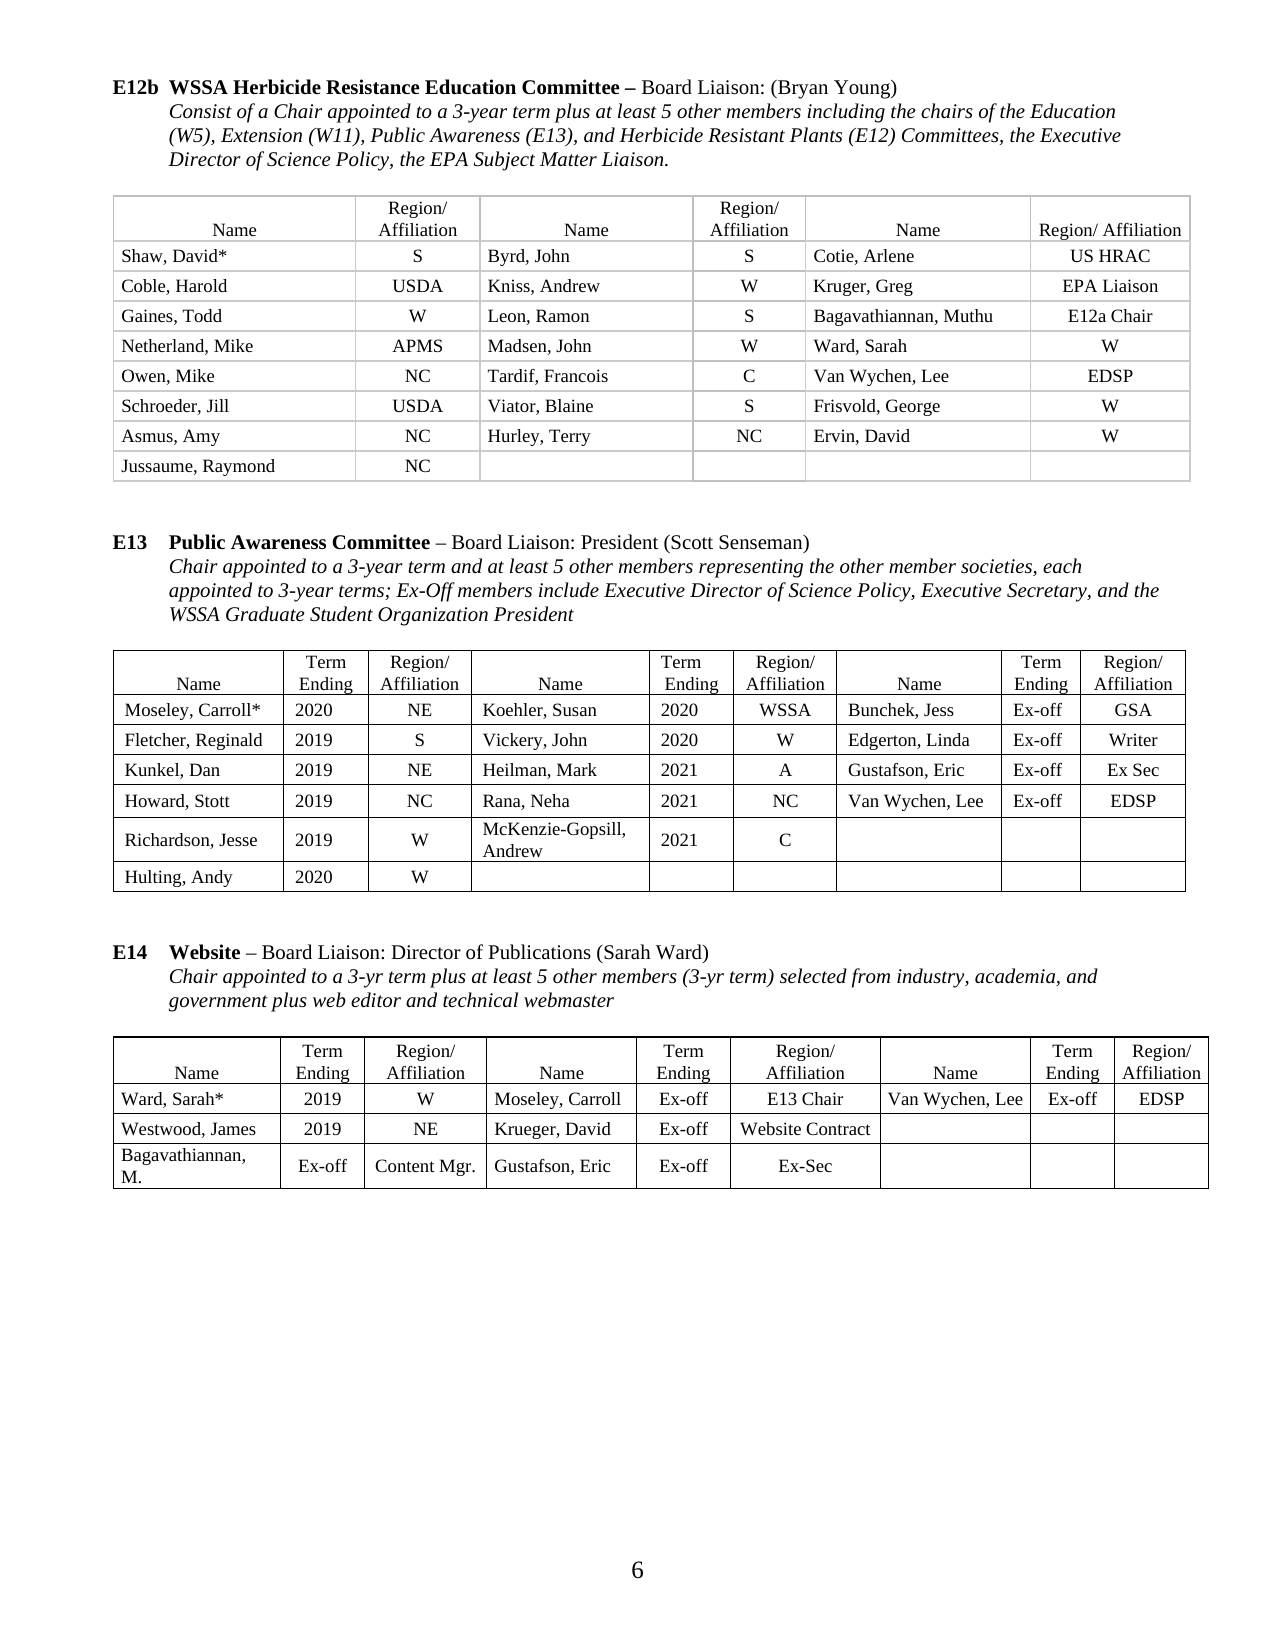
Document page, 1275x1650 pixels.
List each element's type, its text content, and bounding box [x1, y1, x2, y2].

table_cell S [694, 392, 805, 420]
table_header Region/ Affiliation [369, 651, 471, 694]
table_cell [694, 452, 805, 480]
table_cell [1031, 1144, 1114, 1187]
text E13 Public Awareness Committee – Board Liaison: President (Scott Senseman) [112, 530, 1162, 554]
table_cell Fletcher, Reginald [114, 725, 283, 754]
table_cell W [369, 862, 471, 891]
table_cell E13 Chair [731, 1084, 880, 1113]
table_header Region/ Affiliation [694, 197, 805, 240]
table_cell EDSP [1115, 1084, 1208, 1113]
table_cell Schroeder, Jill [114, 392, 355, 420]
table_cell APMS [356, 332, 479, 360]
table_cell Westwood, James [114, 1114, 280, 1143]
table_cell USDA [356, 392, 479, 420]
table_cell Ex-Sec [731, 1144, 880, 1187]
table_cell Edgerton, Linda [837, 725, 1001, 754]
table_cell [881, 1114, 1030, 1143]
table_cell NC [369, 785, 471, 817]
table_header Name [114, 197, 355, 240]
table_cell Moseley, Carroll* [114, 695, 283, 724]
table_cell Website Contract [731, 1114, 880, 1143]
table_cell Ex-off [637, 1144, 730, 1187]
table_cell 2021 [650, 818, 733, 861]
table_cell Madsen, John [481, 332, 692, 360]
table_cell Cotie, Arlene [806, 242, 1030, 270]
table_header Term Ending [281, 1038, 364, 1083]
table_cell [1115, 1114, 1208, 1143]
table_cell Gustafson, Eric [487, 1144, 636, 1187]
table_cell W [369, 818, 471, 861]
table_cell Kruger, Greg [806, 272, 1030, 300]
table_cell Writer [1081, 725, 1185, 754]
table_cell NC [356, 362, 479, 390]
table_cell Ex-off [637, 1114, 730, 1143]
table_cell Howard, Stott [114, 785, 283, 817]
table_cell WSSA [734, 695, 836, 724]
table_cell C [734, 818, 836, 861]
table_cell 2021 [650, 755, 733, 784]
table_cell Ex-off [1002, 785, 1080, 817]
table_cell 2019 [284, 818, 368, 861]
table_cell 2019 [284, 785, 368, 817]
table_cell Bunchek, Jess [837, 695, 1001, 724]
table_cell Shaw, David* [114, 242, 355, 270]
table_cell NC [356, 452, 479, 480]
table_header Name [806, 197, 1030, 240]
table_cell W [694, 272, 805, 300]
table_cell [1002, 818, 1080, 861]
table_cell Kniss, Andrew [481, 272, 692, 300]
table_header Term Ending [650, 651, 733, 694]
table_cell Owen, Mike [114, 362, 355, 390]
table_cell Ex-off [1002, 695, 1080, 724]
table_header Name [881, 1038, 1030, 1083]
table_header Name [114, 1038, 280, 1083]
table_cell Viator, Blaine [481, 392, 692, 420]
table_cell C [694, 362, 805, 390]
table_cell [734, 862, 836, 891]
table_cell [1031, 1114, 1114, 1143]
table_cell 2021 [650, 785, 733, 817]
table_cell Vickery, John [472, 725, 649, 754]
table_cell Hurley, Terry [481, 422, 692, 450]
text Chair appointed to a 3-yr term plus at least 5 other members (3-yr term) selected from industry, academia, and government plus web editor and technical webmaster [169, 964, 1162, 1012]
table_cell S [694, 242, 805, 270]
table_cell [1115, 1144, 1208, 1187]
table_header Name [837, 651, 1001, 694]
table_cell NC [356, 422, 479, 450]
table_cell Kunkel, Dan [114, 755, 283, 784]
table_header Name [472, 651, 649, 694]
table_cell W [1031, 422, 1189, 450]
table_cell Van Wychen, Lee [806, 362, 1030, 390]
table_cell Ex-off [1002, 755, 1080, 784]
table_cell Tardif, Francois [481, 362, 692, 390]
table_cell W [734, 725, 836, 754]
table_cell Gustafson, Eric [837, 755, 1001, 784]
text E12b WSSA Herbicide Resistance Education Committee – Board Liaison: (Bryan Young) [112, 75, 1162, 99]
table_cell Ex-off [1002, 725, 1080, 754]
table_cell S [369, 725, 471, 754]
table_cell Coble, Harold [114, 272, 355, 300]
table_cell [650, 862, 733, 891]
table_cell Content Mgr. [365, 1144, 486, 1187]
table_cell NC [734, 785, 836, 817]
table_cell EDSP [1081, 785, 1185, 817]
table_cell Byrd, John [481, 242, 692, 270]
table_header Term Ending [284, 651, 368, 694]
table_header Name [487, 1038, 636, 1083]
table_cell Krueger, David [487, 1114, 636, 1143]
table_cell W [365, 1084, 486, 1113]
table_header Region/ Affiliation [731, 1038, 880, 1083]
table_header Name [114, 651, 283, 694]
table_header Region/ Affiliation [365, 1038, 486, 1083]
table_cell [806, 452, 1030, 480]
table_cell Heilman, Mark [472, 755, 649, 784]
table_cell NC [694, 422, 805, 450]
table_cell 2019 [281, 1114, 364, 1143]
table_cell 2019 [284, 725, 368, 754]
table_header Region/ Affiliation [1031, 197, 1189, 240]
table_cell Koehler, Susan [472, 695, 649, 724]
table_cell [1081, 862, 1185, 891]
table_cell Ex-off [1031, 1084, 1114, 1113]
table_cell 2020 [284, 695, 368, 724]
table_cell Moseley, Carroll [487, 1084, 636, 1113]
table_cell [1002, 862, 1080, 891]
table_cell Van Wychen, Lee [837, 785, 1001, 817]
table_cell EPA Liaison [1031, 272, 1189, 300]
table_cell Leon, Ramon [481, 302, 692, 330]
table_cell 2020 [650, 725, 733, 754]
table_header Region/ Affiliation [1115, 1038, 1208, 1083]
table_cell GSA [1081, 695, 1185, 724]
table_cell Ervin, David [806, 422, 1030, 450]
table_cell W [1031, 332, 1189, 360]
table_header Term Ending [637, 1038, 730, 1083]
table_cell USDA [356, 272, 479, 300]
table_cell Richardson, Jesse [114, 818, 283, 861]
table_cell NE [369, 755, 471, 784]
text E14 Website – Board Liaison: Director of Publications (Sarah Ward) [112, 940, 1162, 964]
table_cell NE [369, 695, 471, 724]
table_cell [481, 452, 692, 480]
table_cell Ward, Sarah* [114, 1084, 280, 1113]
table_cell Frisvold, George [806, 392, 1030, 420]
table_header Region/ Affiliation [1081, 651, 1185, 694]
table_cell NE [365, 1114, 486, 1143]
table_cell Asmus, Amy [114, 422, 355, 450]
table_cell US HRAC [1031, 242, 1189, 270]
table_cell 2019 [281, 1084, 364, 1113]
table_cell Hulting, Andy [114, 862, 283, 891]
table_cell [837, 862, 1001, 891]
table_cell Gaines, Todd [114, 302, 355, 330]
table_cell E12a Chair [1031, 302, 1189, 330]
table_header Term Ending [1002, 651, 1080, 694]
table_cell 2019 [284, 755, 368, 784]
table_cell Van Wychen, Lee [881, 1084, 1030, 1113]
table_cell [881, 1144, 1030, 1187]
table_cell [837, 818, 1001, 861]
table_cell Bagavathiannan, Muthu [806, 302, 1030, 330]
table_cell W [694, 332, 805, 360]
table_cell EDSP [1031, 362, 1189, 390]
table_cell Rana, Neha [472, 785, 649, 817]
table_cell Ex Sec [1081, 755, 1185, 784]
table_cell A [734, 755, 836, 784]
table_header Name [481, 197, 692, 240]
table_header Region/ Affiliation [734, 651, 836, 694]
table_cell Bagavathiannan, M. [114, 1144, 280, 1187]
table_cell Ex-off [637, 1084, 730, 1113]
table_header Term Ending [1031, 1038, 1114, 1083]
table_cell 2020 [284, 862, 368, 891]
table_cell 2020 [650, 695, 733, 724]
table_cell McKenzie-Gopsill, Andrew [472, 818, 649, 861]
table_cell [1031, 452, 1189, 480]
table_header Region/ Affiliation [356, 197, 479, 240]
table_cell Ex-off [281, 1144, 364, 1187]
table_cell [472, 862, 649, 891]
table_cell Netherland, Mike [114, 332, 355, 360]
table_cell S [694, 302, 805, 330]
table_cell W [1031, 392, 1189, 420]
table_cell W [356, 302, 479, 330]
table_cell S [356, 242, 479, 270]
text Consist of a Chair appointed to a 3-year term plus at least 5 other members including the chairs of the Education (W5), Extension (W11), Public Awareness (E13), and Herbicide Resistant Plants (E12) Committees, the Executive Director of Science Policy, the EPA Subject Matter Liaison. [169, 99, 1162, 171]
text Chair appointed to a 3-year term and at least 5 other members representing the other member societies, each appointed to 3-year terms; Ex-Off members include Executive Director of Science Policy, Executive Secretary, and the WSSA Graduate Student Organization President [169, 554, 1162, 626]
table_cell Jussaume, Raymond [114, 452, 355, 480]
table_cell [1081, 818, 1185, 861]
table_cell Ward, Sarah [806, 332, 1030, 360]
